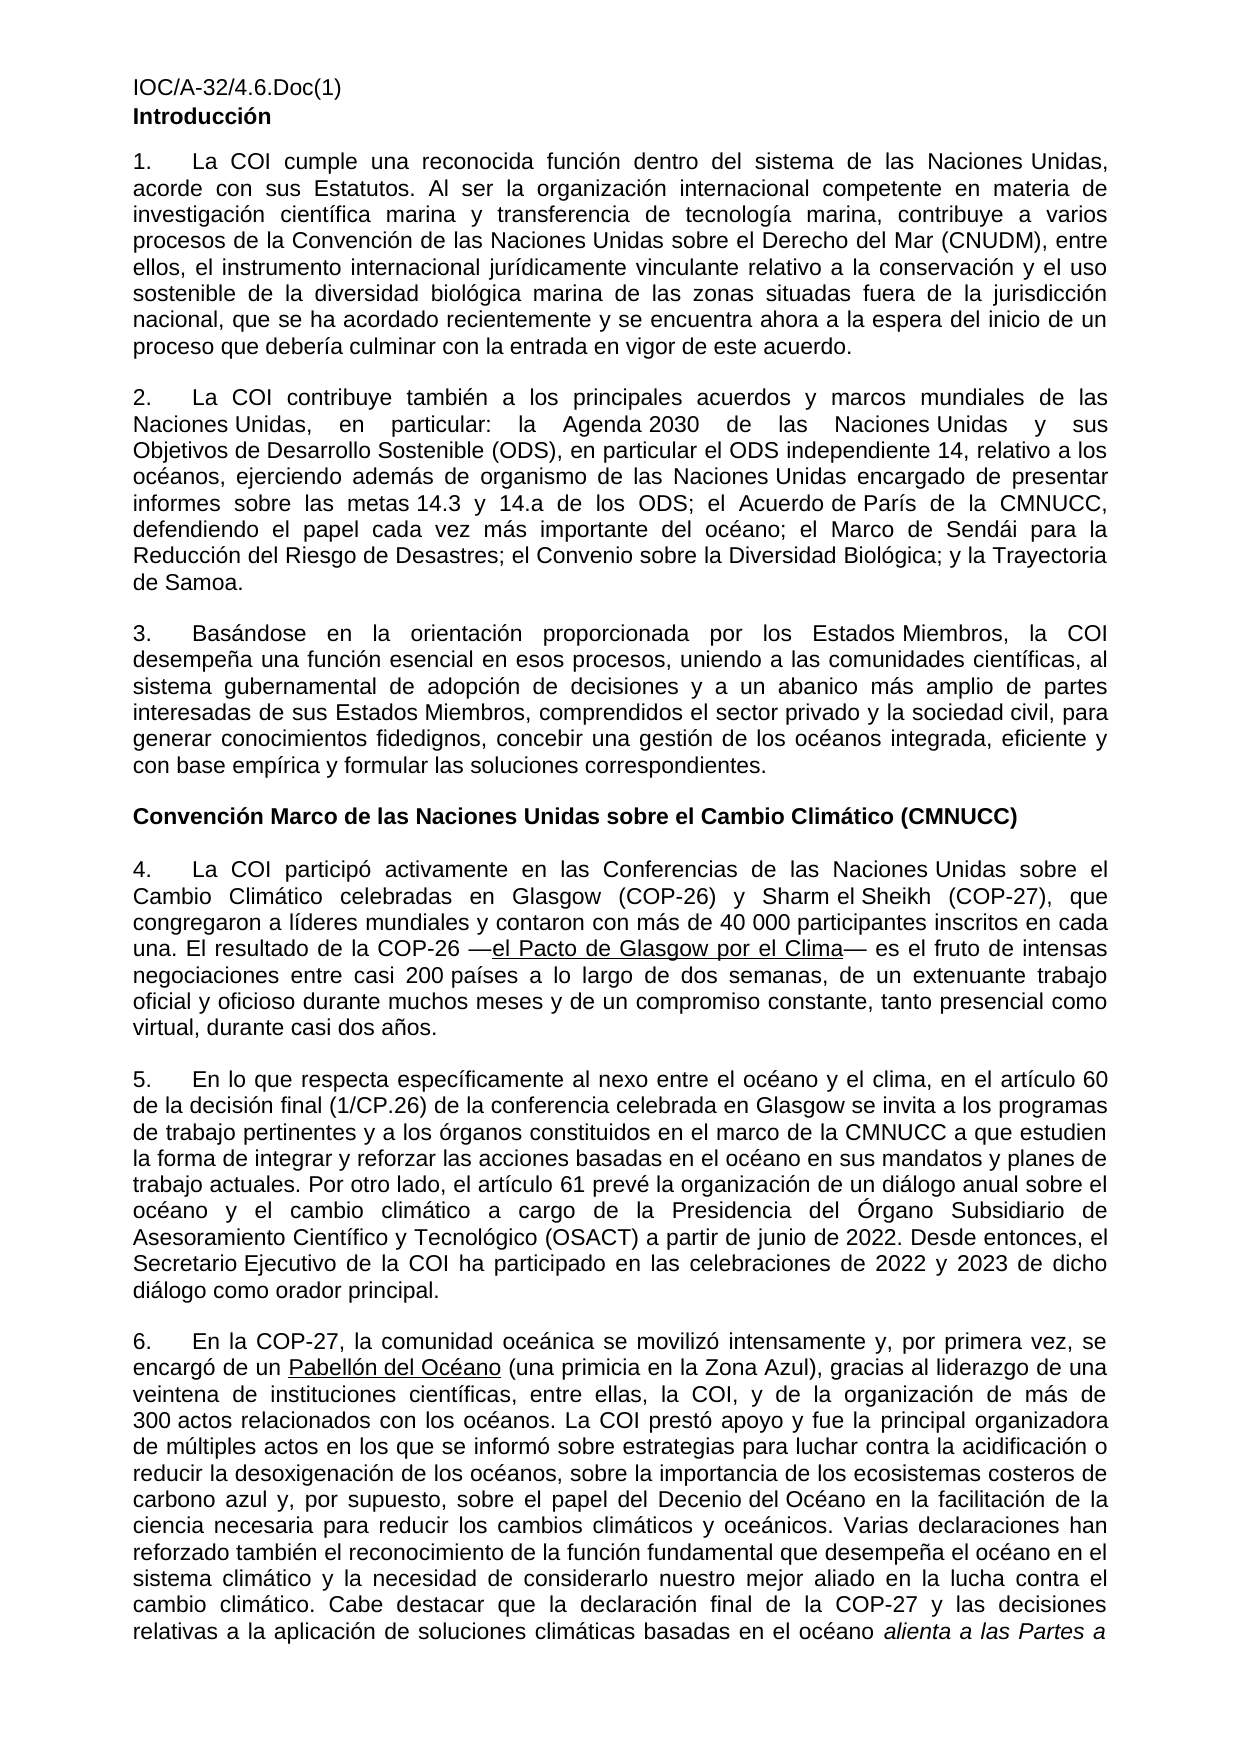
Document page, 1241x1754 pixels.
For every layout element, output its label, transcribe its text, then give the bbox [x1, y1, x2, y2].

list La COI participó activamente en las Conferencias de las Naciones Unidas sobre el Cambio Climático celebradas en Glasgow (COP-26) y Sharm el Sheikh (COP-27), que congregaron a líderes mundiales y contaron con más de 40 000 participantes inscritos en cada una. El resultado de la COP-26 —el Pacto de Glasgow por el Clima— es el fruto de intensas negociaciones entre casi 200 países a lo largo de dos semanas, de un extenuante trabajo oficial y oficioso durante muchos meses y de un compromiso constante, tanto presencial como virtual, durante casi dos años. [133, 856, 1108, 1041]
text Introducción [133, 103, 1108, 129]
list Basándose en la orientación proporcionada por los Estados Miembros, la COI desempeña una función esencial en esos procesos, uniendo a las comunidades científicas, al sistema gubernamental de adopción de decisiones y a un abanico más amplio de partes interesadas de sus Estados Miembros, comprendidos el sector privado y la sociedad civil, para generar conocimientos fidedignos, concebir una gestión de los océanos integrada, eficiente y con base empírica y formular las soluciones correspondientes. [133, 620, 1108, 778]
list En lo que respecta específicamente al nexo entre el océano y el clima, en el artículo 60 de la decisión final (1/CP.26) de la conferencia celebrada en Glasgow se invita a los programas de trabajo pertinentes y a los órganos constituidos en el marco de la CMNUCC a que estudien la forma de integrar y reforzar las acciones basadas en el océano en sus mandatos y planes de trabajo actuales. Por otro lado, el artículo 61 prevé la organización de un diálogo anual sobre el océano y el cambio climático a cargo de la Presidencia del Órgano Subsidiario de Asesoramiento Científico y Tecnológico (OSACT) a partir de junio de 2022. Desde entonces, el Secretario Ejecutivo de la COI ha participado en las celebraciones de 2022 y 2023 de dicho diálogo como orador principal. [133, 1066, 1108, 1303]
list La COI cumple una reconocida función dentro del sistema de las Naciones Unidas, acorde con sus Estatutos. Al ser la organización internacional competente en materia de investigación científica marina y transferencia de tecnología marina, contribuye a varios procesos de la Convención de las Naciones Unidas sobre el Derecho del Mar (CNUDM), entre ellos, el instrumento internacional jurídicamente vinculante relativo a la conservación y el uso sostenible de la diversidad biológica marina de las zonas situadas fuera de la jurisdicción nacional, que se ha acordado recientemente y se encuentra ahora a la espera del inicio de un proceso que debería culminar con la entrada en vigor de este acuerdo. [133, 148, 1108, 359]
list La COI contribuye también a los principales acuerdos y marcos mundiales de las Naciones Unidas, en particular: la Agenda 2030 de las Naciones Unidas y sus Objetivos de Desarrollo Sostenible (ODS), en particular el ODS independiente 14, relativo a los océanos, ejerciendo además de organismo de las Naciones Unidas encargado de presentar informes sobre las metas 14.3 y 14.a de los ODS; el Acuerdo de París de la CMNUCC, defendiendo el papel cada vez más importante del océano; el Marco de Sendái para la Reducción del Riesgo de Desastres; el Convenio sobre la Diversidad Biológica; y la Trayectoria de Samoa. [133, 384, 1108, 595]
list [133, 1328, 1108, 1644]
text Convención Marco de las Naciones Unidas sobre el Cambio Climático (CMNUCC) [133, 803, 1108, 829]
